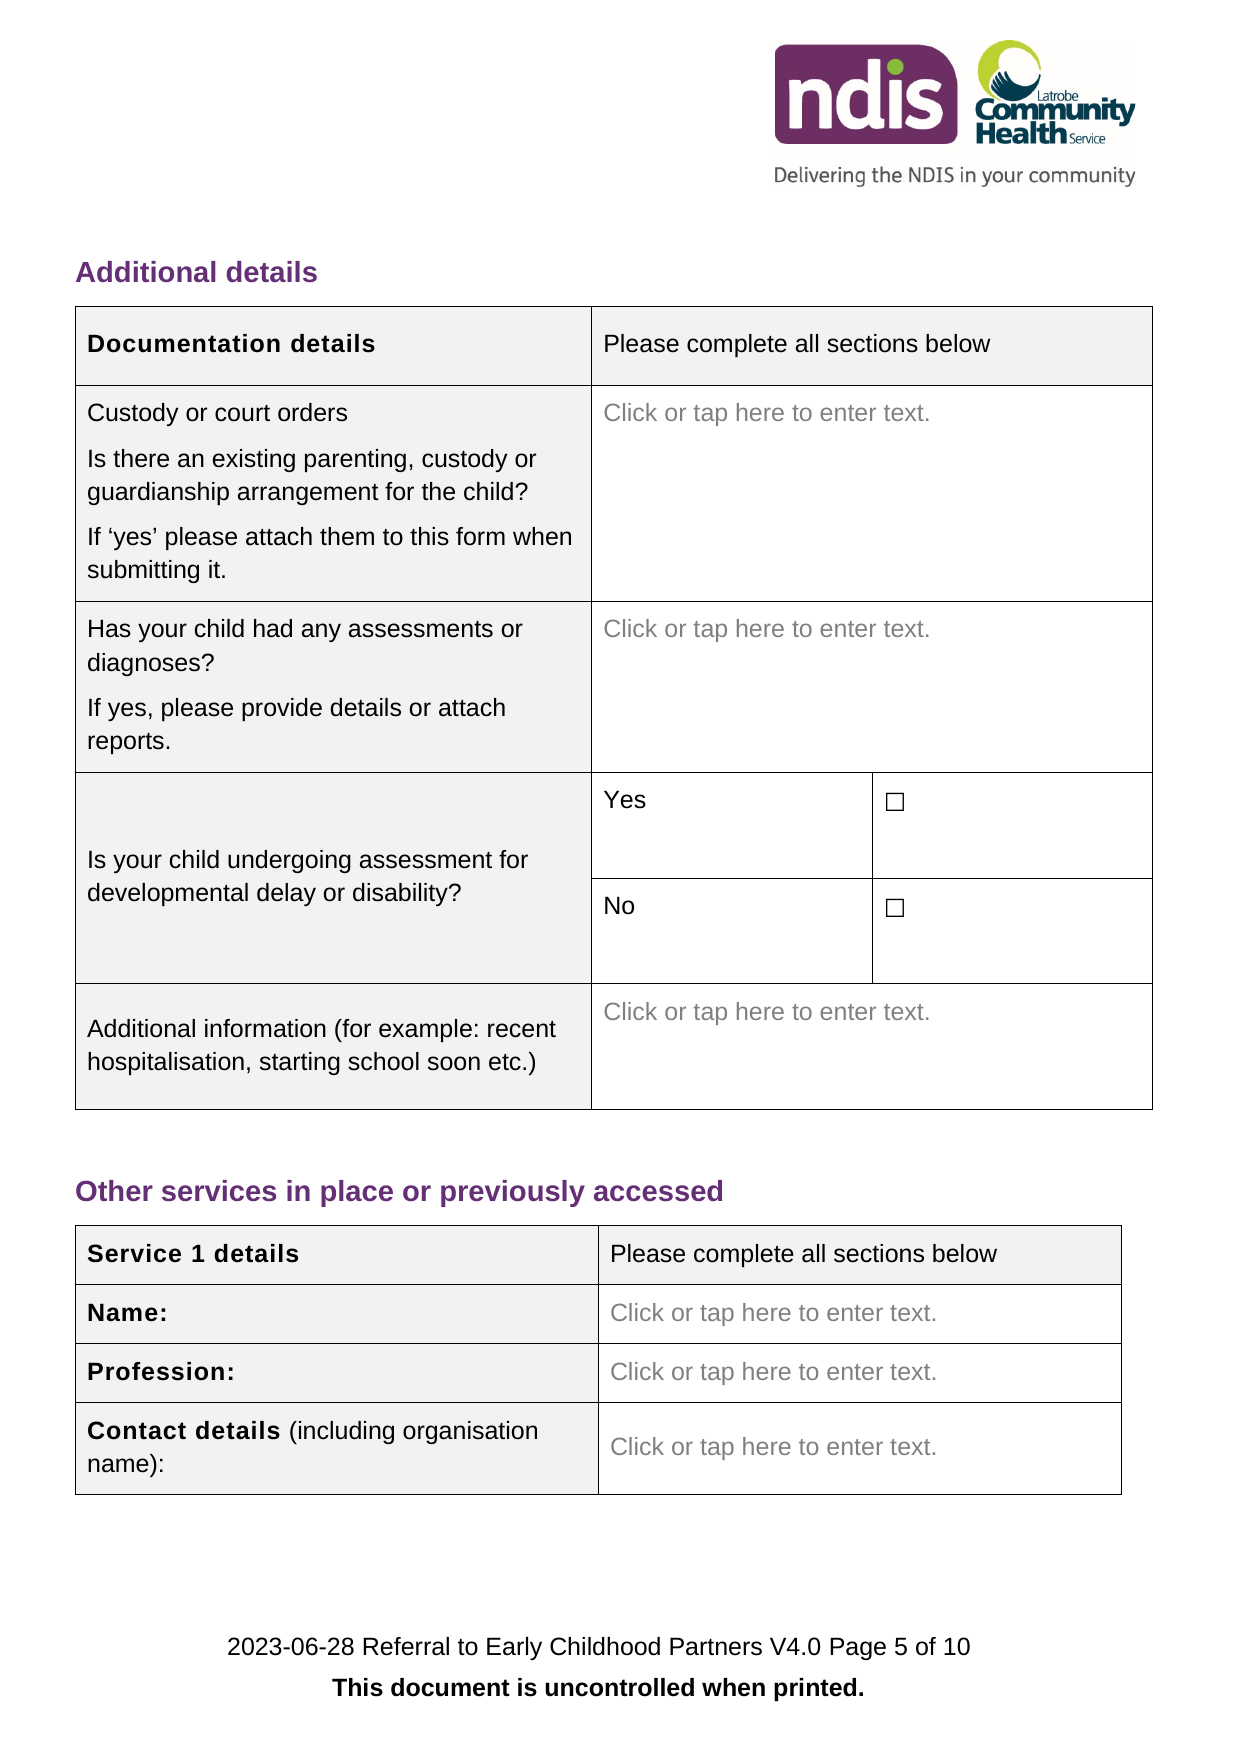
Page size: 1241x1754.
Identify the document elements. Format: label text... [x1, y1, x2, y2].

subtitle Additional details [75, 255, 1122, 288]
table_cell Name: [76, 1285, 598, 1343]
picture [775, 40, 1136, 187]
table_header Please complete all sections below [599, 1226, 1121, 1284]
table_cell Contact details (including organisation name): [76, 1403, 598, 1494]
table_cell Profession: [76, 1344, 598, 1402]
table_cell Additional information (for example: recent hospitalisation, starting school soon etc.) [76, 984, 591, 1109]
table_header Service 1 details [76, 1226, 598, 1284]
table_cell No [592, 879, 872, 983]
table_header Documentation details [76, 307, 591, 385]
table_header Please complete all sections below [592, 307, 1152, 385]
table_cell Custody or court orders Is there an existing parenting, custody or guardianship arrangement for the child? If ‘yes’ please attach them to this form when submitting it. [76, 386, 591, 601]
subtitle Other services in place or previously accessed [75, 1174, 1122, 1207]
table_cell Has your child had any assessments or diagnoses? If yes, please provide details or attach reports. [76, 602, 591, 772]
table_cell Is your child undergoing assessment for developmental delay or disability? [76, 773, 591, 983]
table_cell Yes [592, 773, 872, 877]
